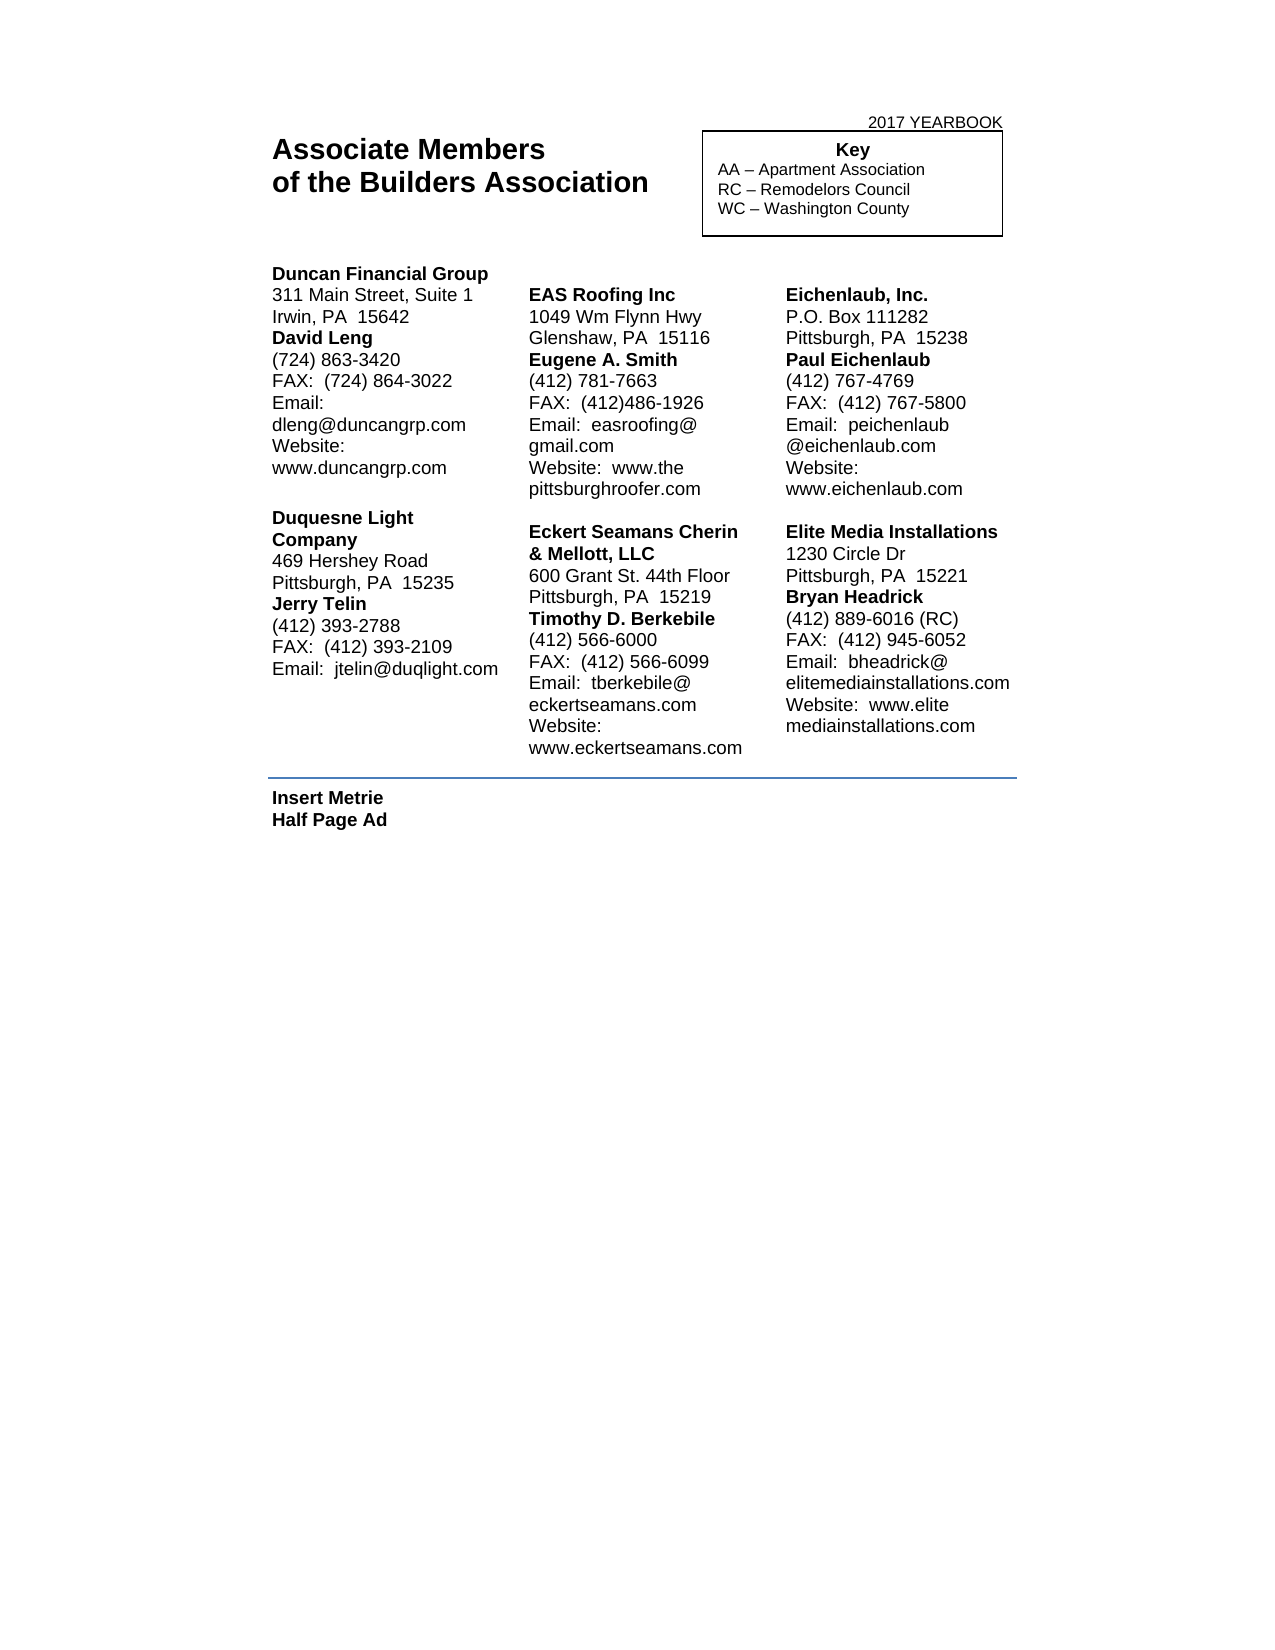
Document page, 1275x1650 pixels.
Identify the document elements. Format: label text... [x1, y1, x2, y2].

text Pittsburgh, PA 15235 [272, 572, 499, 593]
text Eichenlaub, Inc. [786, 284, 1012, 306]
text (724) 863-3420 [272, 349, 499, 370]
text (412) 889-6016 (RC) [786, 607, 1012, 629]
text Half Page Ad [272, 809, 499, 830]
text FAX: (412) 393-2109 [272, 636, 499, 658]
text Eugene A. Smith [529, 349, 756, 370]
text Insert Metrie [272, 787, 499, 809]
text EAS Roofing Inc [529, 284, 756, 306]
text Glenshaw, PA 15116 [529, 327, 756, 349]
text FAX: (412) 566-6099 [529, 651, 756, 672]
text Email: peichenlaub [786, 413, 1012, 435]
text 1049 Wm Flynn Hwy [529, 306, 756, 327]
text Jerry Telin [272, 593, 499, 615]
text Pittsburgh, PA 15221 [786, 564, 1012, 586]
text FAX: (412)486-1926 [529, 392, 756, 413]
text 469 Hershey Road [272, 550, 499, 572]
text Email: tberkebile@ [529, 672, 756, 694]
text Email: jtelin@duqlight.com [272, 658, 499, 679]
text Website: www.duncangrp.com [272, 435, 499, 478]
text 600 Grant St. 44th Floor [529, 564, 756, 586]
text FAX: (412) 945-6052 [786, 629, 1012, 651]
text Duncan Financial Group [272, 262, 499, 284]
text Pittsburgh, PA 15219 [529, 586, 756, 607]
text eckertseamans.com [529, 694, 756, 715]
text @eichenlaub.com [786, 435, 1012, 457]
text Email: bheadrick@ [786, 651, 1012, 672]
text Elite Media Installations [786, 521, 1012, 543]
text Email: easroofing@ [529, 413, 756, 435]
text (412) 781-7663 [529, 370, 756, 392]
text (412) 767-4769 [786, 370, 1012, 392]
text Bryan Headrick [786, 586, 1012, 607]
text Website: www.eichenlaub.com [786, 457, 1012, 500]
text (412) 393-2788 [272, 615, 499, 636]
text Timothy D. Berkebile [529, 607, 756, 629]
text 1230 Circle Dr [786, 543, 1012, 564]
text Paul Eichenlaub [786, 349, 1012, 370]
text 311 Main Street, Suite 1 [272, 284, 499, 306]
text elitemediainstallations.com [786, 672, 1012, 694]
text Irwin, PA 15642 [272, 306, 499, 327]
text P.O. Box 111282 [786, 306, 1012, 327]
text Website: www.the [529, 457, 756, 478]
text Duquesne Light Company [272, 507, 499, 550]
text FAX: (412) 767-5800 [786, 392, 1012, 413]
text Email: dleng@duncangrp.com [272, 392, 499, 435]
text (412) 566-6000 [529, 629, 756, 651]
text Website: www.eckertseamans.com [529, 715, 756, 758]
text mediainstallations.com [786, 715, 1012, 737]
text Website: www.elite [786, 694, 1012, 715]
text Pittsburgh, PA 15238 [786, 327, 1012, 349]
text Eckert Seamans Cherin & Mellott, LLC [529, 521, 756, 564]
text FAX: (724) 864-3022 [272, 370, 499, 392]
text David Leng [272, 327, 499, 349]
text pittsburghroofer.com [529, 478, 756, 500]
text gmail.com [529, 435, 756, 457]
